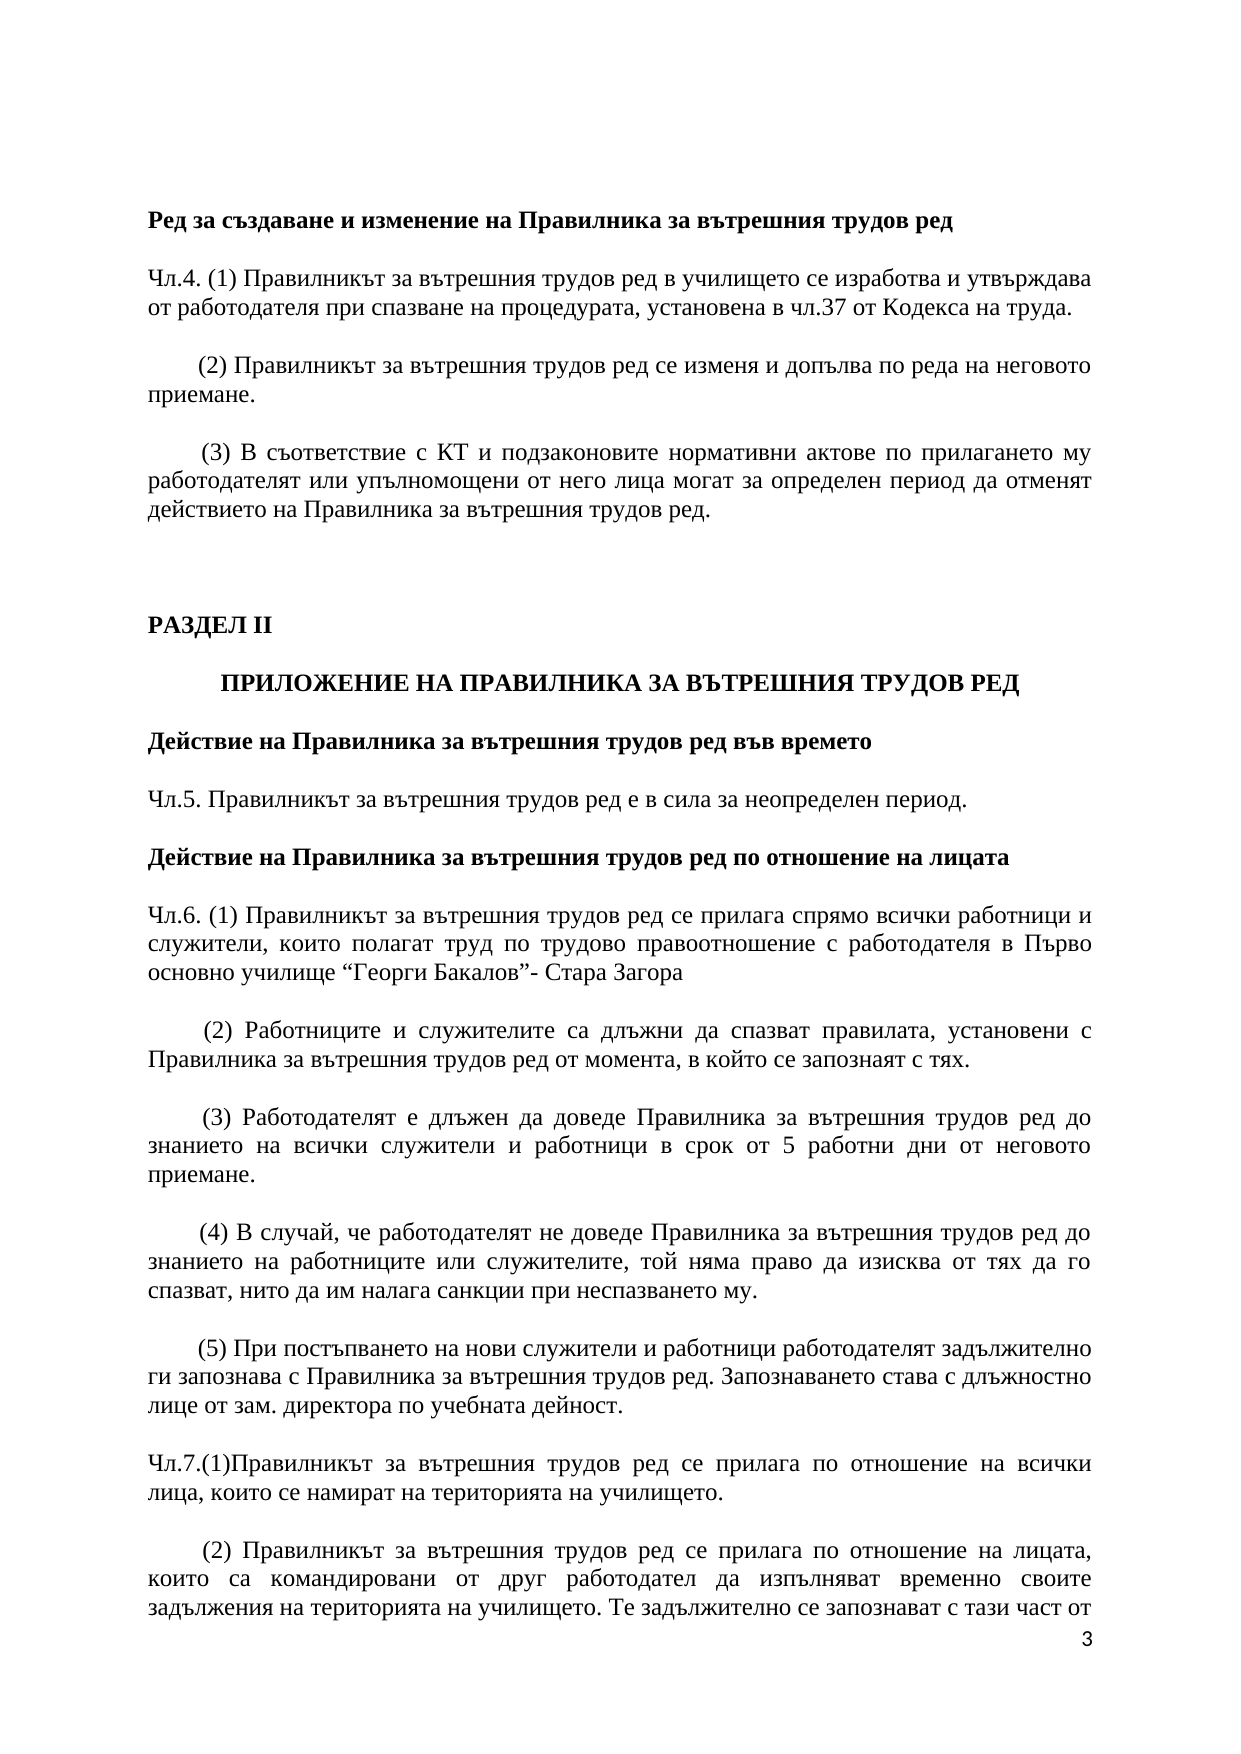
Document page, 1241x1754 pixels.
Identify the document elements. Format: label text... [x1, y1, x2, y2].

text Чл.6. (1) Правилникът за вътрешния трудов ред се прилага спрямо всички работници и служители, които полагат труд по трудово правоотношение с работодателя в Първо основно училище “Георги Бакалов”- Стара Загора [148, 900, 1093, 986]
text (3) Работодателят е длъжен да доведе Правилника за вътрешния трудов ред до знанието на всички служители и работници в срок от 5 работни дни от неговото приемане. [148, 1102, 1093, 1188]
text ПРИЛОЖЕНИЕ НА ПРАВИЛНИКА ЗА ВЪТРЕШНИЯ ТРУДОВ РЕД [148, 668, 1093, 697]
text (2) Правилникът за вътрешния трудов ред се изменя и допълва по реда на неговото приемане. [148, 350, 1093, 408]
text Ред за създаване и изменение на Правилника за вътрешния трудов ред [148, 206, 1093, 234]
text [148, 1535, 1093, 1621]
text (2) Работниците и служителите са длъжни да спазват правилата, установени с Правилника за вътрешния трудов ред от момента, в който се запознаят с тях. [148, 1015, 1093, 1073]
text Действие на Правилника за вътрешния трудов ред във времето [148, 726, 1093, 755]
text Чл.7.(1)Правилникът за вътрешния трудов ред се прилага по отношение на всички лица, които се намират на територията на училището. [148, 1448, 1093, 1506]
text Чл.5. Правилникът за вътрешния трудов ред е в сила за неопределен период. [148, 784, 1093, 813]
text (3) В съответствие с КТ и подзаконовите нормативни актове по прилагането му работодателят или упълномощени от него лица могат за определен период да отменят действието на Правилника за вътрешния трудов ред. [148, 437, 1093, 523]
text Чл.4. (1) Правилникът за вътрешния трудов ред в училището се изработва и утвърждава от работодателя при спазване на процедурата, установена в чл.37 от Кодекса на труда. [148, 263, 1093, 321]
text (5) При постъпването на нови служители и работници работодателят задължително ги запознава с Правилника за вътрешния трудов ред. Запознаването става с длъжностно лице от зам. директора по учебната дейност. [148, 1333, 1093, 1419]
text РАЗДЕЛ ІІ [148, 610, 1093, 639]
text Действие на Правилника за вътрешния трудов ред по отношение на лицата [148, 842, 1093, 871]
text (4) В случай, че работодателят не доведе Правилника за вътрешния трудов ред до знанието на работниците или служителите, той няма право да изисква от тях да го спазват, нито да им налага санкции при неспазването му. [148, 1217, 1093, 1303]
